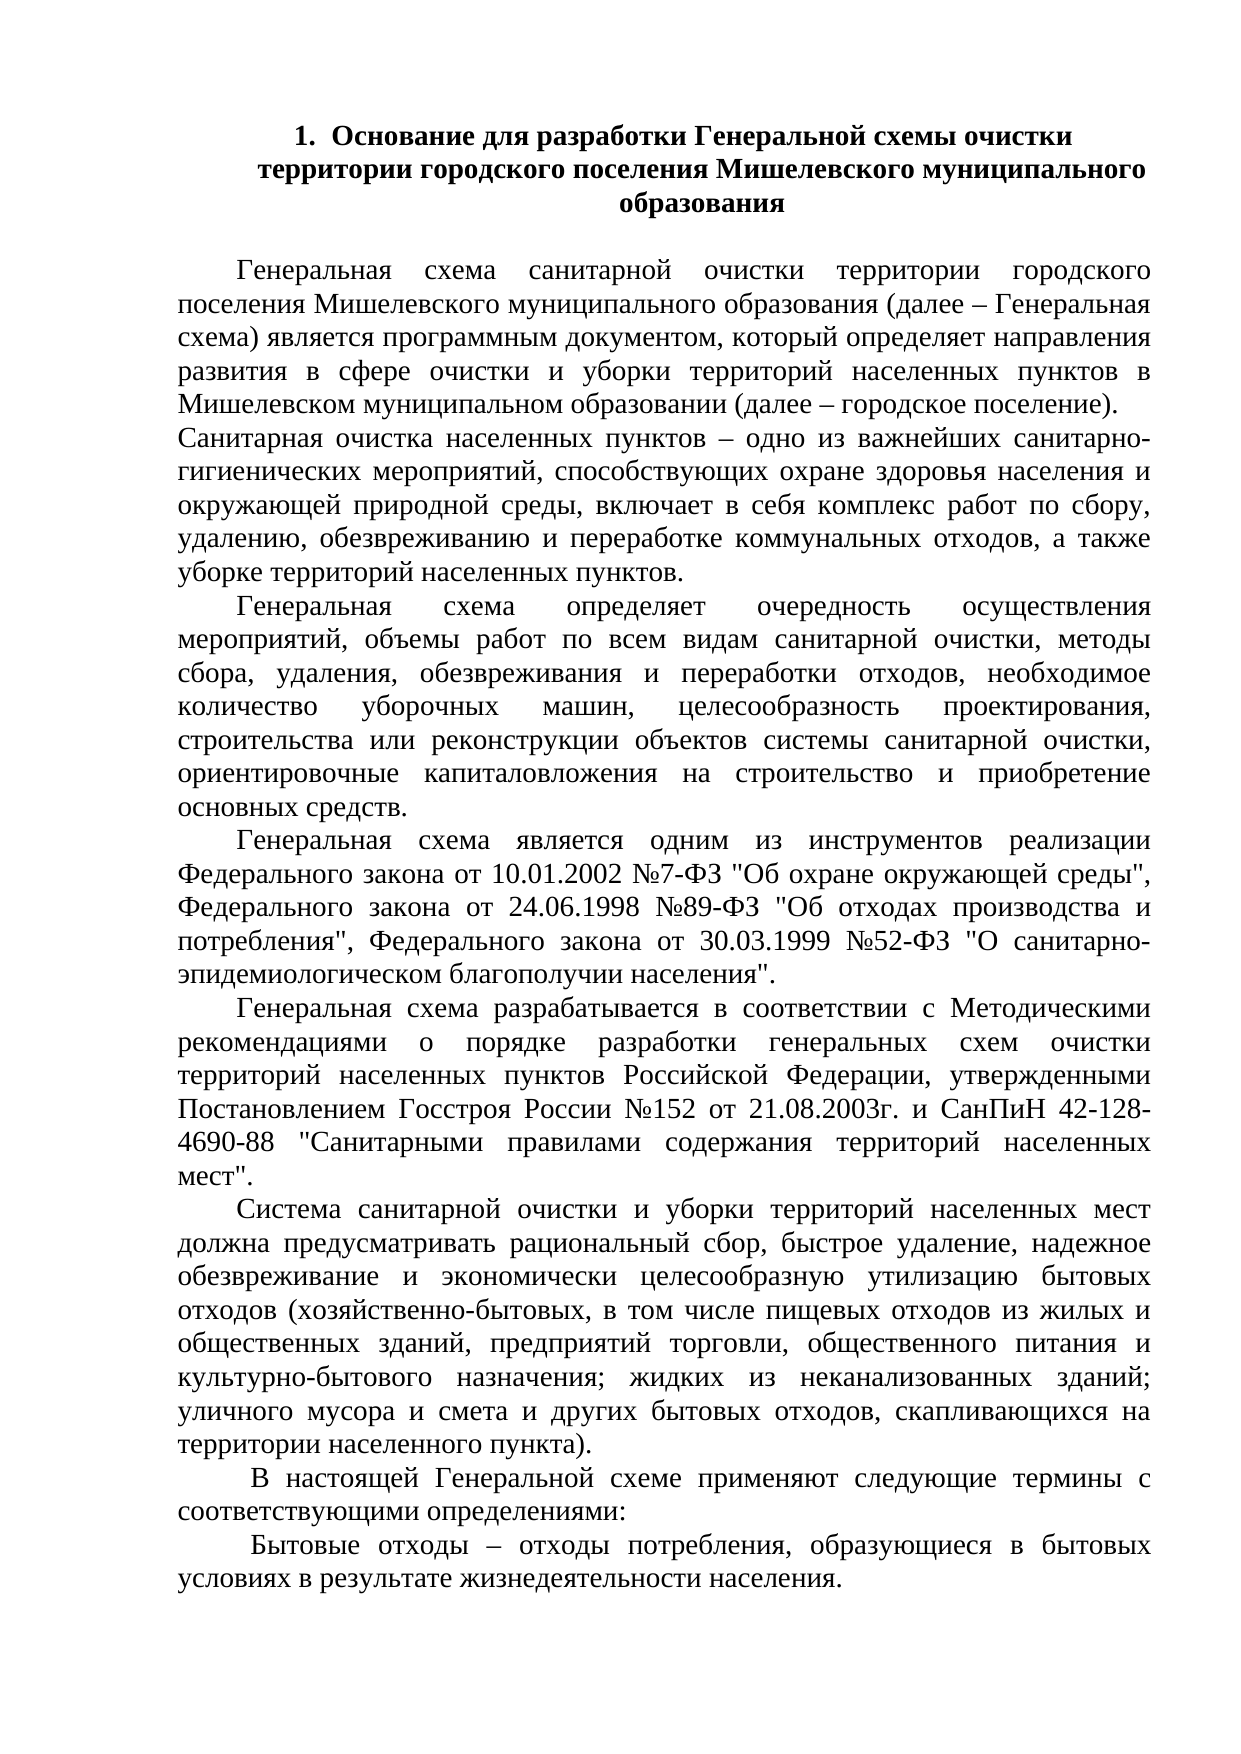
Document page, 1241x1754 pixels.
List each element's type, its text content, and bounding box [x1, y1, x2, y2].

text В настоящей Генеральной схеме применяют следующие термины с соответствующими определениями: [177, 1460, 1152, 1527]
text Система санитарной очистки и уборки территорий населенных мест должна предусматривать рациональный сбор, быстрое удаление, надежное обезвреживание и экономически целесообразную утилизацию бытовых отходов (хозяйственно-бытовых, в том числе пищевых отходов из жилых и общественных зданий, предприятий торговли, общественного питания и культурно-бытового назначения; жидких из неканализованных зданий; уличного мусора и смета и других бытовых отходов, скапливающихся на территории населенного пункта). [177, 1191, 1152, 1460]
list Основание для разработки Генеральной схемы очистки территории городского поселения Мишелевского муниципального образования [215, 118, 1152, 219]
text Бытовые отходы – отходы потребления, образующиеся в бытовых условиях в результате жизнедеятельности населения. [177, 1527, 1152, 1594]
text Генеральная схема определяет очередность осуществления мероприятий, объемы работ по всем видам санитарной очистки, методы сбора, удаления, обезвреживания и переработки отходов, необходимое количество уборочных машин, целесообразность проектирования, строительства или реконструкции объектов системы санитарной очистки, ориентировочные капиталовложения на строительство и приобретение основных средств. [177, 588, 1152, 822]
text Санитарная очистка населенных пунктов – одно из важнейших санитарно-гигиенических мероприятий, способствующих охране здоровья населения и окружающей природной среды, включает в себя комплекс работ по сбору, удалению, обезвреживанию и переработке коммунальных отходов, а также уборке территорий населенных пунктов. [177, 420, 1152, 588]
text Генеральная схема разрабатывается в соответствии с Методическими рекомендациями о порядке разработки генеральных схем очистки территорий населенных пунктов Российской Федерации, утвержденными Постановлением Госстроя России №152 от 21.08.2003г. и СанПиН 42-128-4690-88 "Санитарными правилами содержания территорий населенных мест". [177, 990, 1152, 1191]
text Генеральная схема является одним из инструментов реализации Федерального закона от 10.01.2002 №7-ФЗ "Об охране окружающей среды", Федерального закона от 24.06.1998 №89-ФЗ "Об отходах производства и потребления", Федерального закона от 30.03.1999 №52-ФЗ "О санитарно-эпидемиологическом благополучии населения". [177, 822, 1152, 990]
text Генеральная схема санитарной очистки территории городского поселения Мишелевского муниципального образования (далее – Генеральная схема) является программным документом, который определяет направления развития в сфере очистки и уборки территорий населенных пунктов в Мишелевском муниципальном образовании (далее – городское поселение). [177, 252, 1152, 420]
